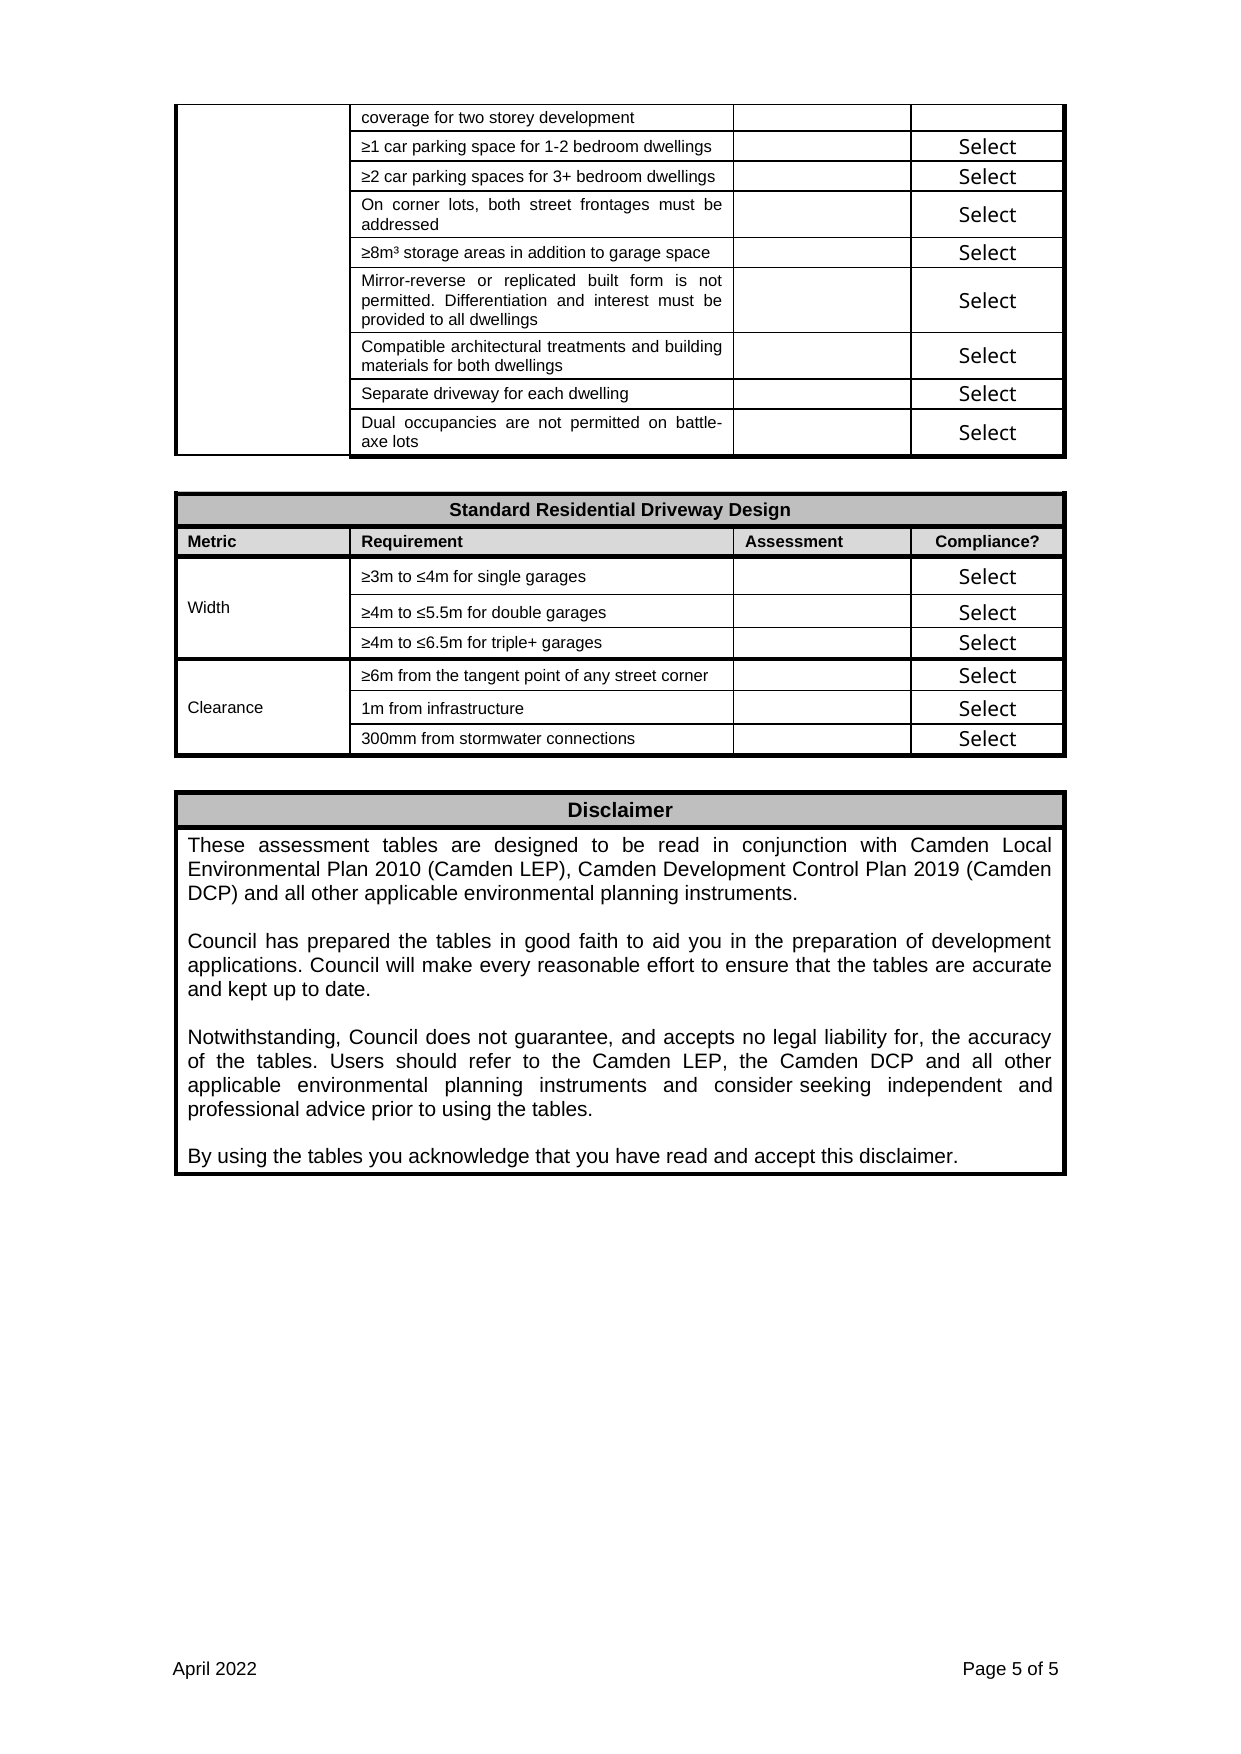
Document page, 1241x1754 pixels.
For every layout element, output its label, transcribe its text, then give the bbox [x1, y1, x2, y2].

table_header Disclaimer [178, 795, 1062, 825]
table_cell Assessment [734, 529, 910, 554]
table_cell [734, 333, 910, 378]
table_cell Metric [178, 529, 349, 554]
table_cell ≥6m from the tangent point of any street corner [351, 661, 733, 690]
table_cell Mirror-reverse or replicated built form is not permitted. Differentiation and interest must be provided to all dwellings [351, 268, 733, 332]
table_cell Clearance [178, 661, 349, 753]
table_cell ≥1 car parking space for 1-2 bedroom dwellings [351, 132, 733, 160]
table_cell ≥4m to ≤6.5m for triple+ garages [351, 628, 733, 657]
table_cell Requirement [351, 529, 733, 554]
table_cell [351, 105, 733, 130]
table_cell [734, 661, 910, 690]
table_cell [734, 268, 910, 332]
table_cell [734, 192, 910, 237]
table_cell [734, 238, 910, 267]
table_cell [734, 628, 910, 657]
table_cell [912, 192, 1062, 237]
table_cell [734, 410, 910, 454]
table_cell 1m from infrastructure [351, 691, 733, 723]
table_cell [734, 725, 910, 753]
table_cell [734, 595, 910, 627]
table_cell ≥2 car parking spaces for 3+ bedroom dwellings [351, 162, 733, 190]
table_cell [734, 132, 910, 160]
table_header Standard Residential Driveway Design [178, 496, 1062, 524]
table_cell Dual occupancies are not permitted on battle-axe lots [351, 410, 733, 454]
table_cell [734, 559, 910, 593]
table_cell On corner lots, both street frontages must be addressed [351, 192, 733, 237]
table_cell Width [178, 559, 349, 657]
table_cell [734, 105, 910, 130]
table_cell Compliance? [912, 529, 1062, 554]
table_cell ≥3m to ≤4m for single garages [351, 559, 733, 593]
table_cell Compatible architectural treatments and building materials for both dwellings [351, 333, 733, 378]
table_cell ≥8m³ storage areas in addition to garage space [351, 238, 733, 267]
table_cell ≥4m to ≤5.5m for double garages [351, 595, 733, 627]
table_cell [734, 691, 910, 723]
table_cell These assessment tables are designed to be read in conjunction with Camden Local Environmental Plan 2010 (Camden LEP), Camden Development Control Plan 2019 (Camden DCP) and all other applicable environmental planning instruments. Council has prepared the tables in good faith to aid you in the preparation of development applications. Council will make every reasonable effort to ensure that the tables are accurate and kept up to date. Notwithstanding, Council does not guarantee, and accepts no legal liability for, the accuracy of the tables. Users should refer to the Camden LEP, the Camden DCP and all other applicable environmental planning instruments and consider seeking independent and professional advice prior to using the tables. By using the tables you acknowledge that you have read and accept this disclaimer. [178, 830, 1062, 1171]
table_cell 300mm from stormwater connections [351, 725, 733, 753]
table_cell [734, 162, 910, 190]
table_cell Separate driveway for each dwelling [351, 380, 733, 408]
table_cell [734, 380, 910, 408]
